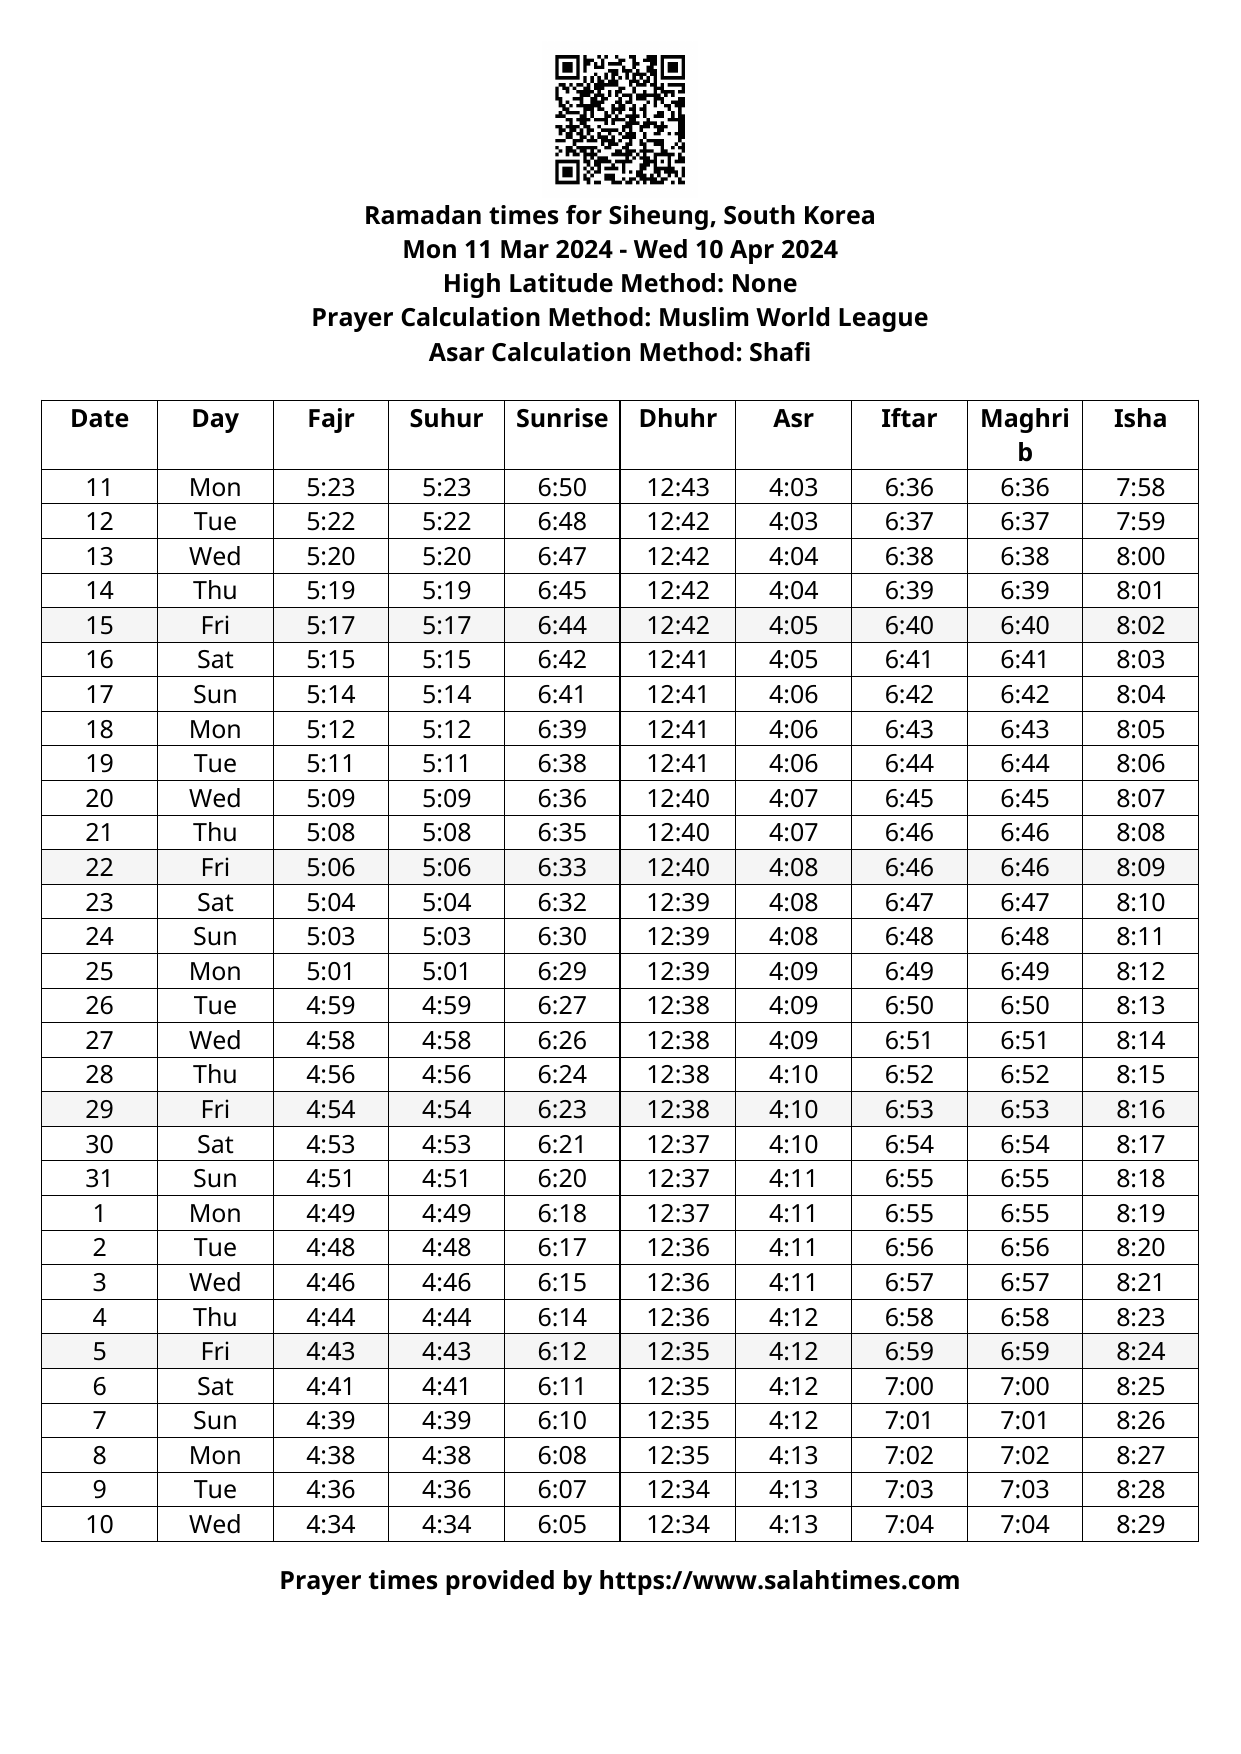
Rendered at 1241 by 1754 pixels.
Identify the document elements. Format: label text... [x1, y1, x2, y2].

table_cell 6:46 [968, 850, 1082, 884]
table_cell 6:26 [505, 1023, 619, 1057]
table_cell 12:39 [621, 954, 735, 987]
table_cell 5:03 [389, 919, 504, 953]
table_cell 5:17 [274, 608, 388, 642]
table_cell 5:09 [274, 781, 388, 814]
table_cell 6:48 [968, 919, 1082, 953]
table_cell 31 [42, 1161, 157, 1195]
table_cell Tue [158, 504, 273, 538]
table_cell 6:24 [505, 1058, 619, 1091]
table_cell 12:36 [621, 1300, 735, 1333]
table_cell 6:20 [505, 1161, 619, 1195]
table_cell 6:39 [852, 574, 967, 607]
table_cell 6:47 [968, 885, 1082, 918]
table_cell Mon [158, 712, 273, 745]
table_cell 6:41 [968, 643, 1082, 676]
table_cell 6:55 [968, 1196, 1082, 1229]
table_cell 8:29 [1083, 1507, 1198, 1541]
table_cell 5:09 [389, 781, 504, 814]
text Mon 11 Mar 2024 - Wed 10 Apr 2024 [42, 232, 1198, 266]
table_cell 4:54 [274, 1092, 388, 1126]
table_cell 5:22 [274, 504, 388, 538]
table_cell 12:42 [621, 504, 735, 538]
table_cell 8:01 [1083, 574, 1198, 607]
table_cell 4:56 [274, 1058, 388, 1091]
table_cell 6:45 [505, 574, 619, 607]
text High Latitude Method: None [42, 266, 1198, 300]
table_cell 25 [42, 954, 157, 987]
table_cell 4:12 [736, 1369, 851, 1402]
table_cell 29 [42, 1092, 157, 1126]
table_cell 6:53 [852, 1092, 967, 1126]
table_cell 8:06 [1083, 746, 1198, 780]
table_cell 22 [42, 850, 157, 884]
table_cell 4:08 [736, 885, 851, 918]
table_cell 21 [42, 816, 157, 849]
table_cell 4:51 [274, 1161, 388, 1195]
table_cell 5:06 [389, 850, 504, 884]
table_cell 4:09 [736, 1023, 851, 1057]
table_cell 6:50 [505, 470, 619, 503]
table_cell 6:57 [852, 1265, 967, 1299]
table_cell 6:44 [505, 608, 619, 642]
table_cell 4:12 [736, 1334, 851, 1368]
table_cell 4:09 [736, 954, 851, 987]
table_cell 5:01 [389, 954, 504, 987]
table_cell Fri [158, 608, 273, 642]
table_cell 8:13 [1083, 989, 1198, 1022]
table_cell 12:41 [621, 643, 735, 676]
table_cell 6:54 [852, 1127, 967, 1160]
table_cell 5:15 [389, 643, 504, 676]
table_cell 5:12 [274, 712, 388, 745]
table_cell Fri [158, 850, 273, 884]
table_cell Tue [158, 989, 273, 1022]
table_cell Sun [158, 677, 273, 711]
table_cell 7:03 [968, 1473, 1082, 1506]
table_cell 6:52 [968, 1058, 1082, 1091]
table_cell 6:59 [852, 1334, 967, 1368]
table_cell 8:08 [1083, 816, 1198, 849]
table_cell 12:39 [621, 919, 735, 953]
table_cell 26 [42, 989, 157, 1022]
table_cell 9 [42, 1473, 157, 1506]
table_cell 4:34 [389, 1507, 504, 1541]
table_cell Mon [158, 470, 273, 503]
table_cell 2 [42, 1231, 157, 1264]
table_header Isha [1083, 401, 1198, 469]
table_cell 8:00 [1083, 539, 1198, 572]
table_cell 7:01 [852, 1404, 967, 1437]
table_cell 6:51 [968, 1023, 1082, 1057]
table_cell 5:06 [274, 850, 388, 884]
table_cell 6:36 [968, 470, 1082, 503]
table_cell Thu [158, 816, 273, 849]
table_cell 8:10 [1083, 885, 1198, 918]
table_cell Fri [158, 1334, 273, 1368]
table_cell 6:39 [968, 574, 1082, 607]
table_cell 12:42 [621, 539, 735, 572]
table_cell 4:12 [736, 1404, 851, 1437]
table_cell 23 [42, 885, 157, 918]
table_cell 8:11 [1083, 919, 1198, 953]
table_cell 4:10 [736, 1127, 851, 1160]
table_cell 4:53 [389, 1127, 504, 1160]
table_cell 4:53 [274, 1127, 388, 1160]
table_cell 7:59 [1083, 504, 1198, 538]
table_cell 8:17 [1083, 1127, 1198, 1160]
table_header Iftar [852, 401, 967, 469]
text Prayer Calculation Method: Muslim World League [42, 300, 1198, 334]
table_cell 8:25 [1083, 1369, 1198, 1402]
table_cell 6:40 [852, 608, 967, 642]
table_cell 20 [42, 781, 157, 814]
table_cell 8:24 [1083, 1334, 1198, 1368]
table_cell 7:01 [968, 1404, 1082, 1437]
table_cell 5:08 [274, 816, 388, 849]
table_cell 5:22 [389, 504, 504, 538]
table_cell 6:58 [968, 1300, 1082, 1333]
table_cell 4:34 [274, 1507, 388, 1541]
table_cell 6:11 [505, 1369, 619, 1402]
table_cell 12:38 [621, 1023, 735, 1057]
table_cell Mon [158, 1196, 273, 1229]
table_cell 8:03 [1083, 643, 1198, 676]
table_cell 6:56 [852, 1231, 967, 1264]
table_cell 12:40 [621, 781, 735, 814]
table_cell 6:57 [968, 1265, 1082, 1299]
table_cell 6:36 [852, 470, 967, 503]
table_cell Sat [158, 885, 273, 918]
table_cell 4:12 [736, 1300, 851, 1333]
table_cell 18 [42, 712, 157, 745]
table_cell 17 [42, 677, 157, 711]
table_cell 6:32 [505, 885, 619, 918]
table_cell 4:58 [389, 1023, 504, 1057]
table_cell 6:46 [852, 850, 967, 884]
table_cell 6:59 [968, 1334, 1082, 1368]
table_cell 4:03 [736, 504, 851, 538]
table_cell 12:36 [621, 1231, 735, 1264]
table_cell 4:36 [389, 1473, 504, 1506]
table_cell 6:58 [852, 1300, 967, 1333]
table_cell 6:21 [505, 1127, 619, 1160]
table_cell 8:12 [1083, 954, 1198, 987]
table_header Asr [736, 401, 851, 469]
table_cell 4:13 [736, 1507, 851, 1541]
table_cell 8:19 [1083, 1196, 1198, 1229]
table_cell 11 [42, 470, 157, 503]
table_cell 6 [42, 1369, 157, 1402]
table_cell 6:49 [968, 954, 1082, 987]
table_cell 8:07 [1083, 781, 1198, 814]
table_header Suhur [389, 401, 504, 469]
table_cell 4:04 [736, 539, 851, 572]
table_cell 7 [42, 1404, 157, 1437]
table_cell 12:40 [621, 850, 735, 884]
table_cell 6:14 [505, 1300, 619, 1333]
table_header Day [158, 401, 273, 469]
table_header Dhuhr [621, 401, 735, 469]
table_cell 8:26 [1083, 1404, 1198, 1437]
table_cell 4:44 [389, 1300, 504, 1333]
text Asar Calculation Method: Shafi [42, 334, 1198, 368]
table_cell 6:51 [852, 1023, 967, 1057]
table_cell 4:49 [389, 1196, 504, 1229]
table_cell 12:42 [621, 574, 735, 607]
table_cell 5:20 [274, 539, 388, 572]
table_cell 4:05 [736, 608, 851, 642]
table_cell 12:37 [621, 1127, 735, 1160]
table_cell Sat [158, 1369, 273, 1402]
table_cell Wed [158, 1507, 273, 1541]
table_cell 7:04 [968, 1507, 1082, 1541]
picture [542, 41, 699, 198]
table_cell 4:58 [274, 1023, 388, 1057]
table_cell 6:07 [505, 1473, 619, 1506]
table_cell 6:37 [968, 504, 1082, 538]
table_cell 6:08 [505, 1438, 619, 1472]
table_cell 5:17 [389, 608, 504, 642]
table_cell Thu [158, 1300, 273, 1333]
table_cell Tue [158, 1473, 273, 1506]
table_cell 6:48 [505, 504, 619, 538]
table_cell 8:04 [1083, 677, 1198, 711]
table_cell 8:15 [1083, 1058, 1198, 1091]
table_cell Tue [158, 1231, 273, 1264]
table_cell 6:56 [968, 1231, 1082, 1264]
table_header Date [42, 401, 157, 469]
table_cell 4:54 [389, 1092, 504, 1126]
table_cell 6:37 [852, 504, 967, 538]
table_cell 12:35 [621, 1334, 735, 1368]
table_cell 6:49 [852, 954, 967, 987]
table_cell Sun [158, 1404, 273, 1437]
table_cell Fri [158, 1092, 273, 1126]
table_cell 6:44 [968, 746, 1082, 780]
table_cell 7:02 [968, 1438, 1082, 1472]
table_cell 27 [42, 1023, 157, 1057]
table_cell 8:02 [1083, 608, 1198, 642]
table_cell 12:38 [621, 1058, 735, 1091]
table_cell 6:55 [968, 1161, 1082, 1195]
table_cell 4:08 [736, 919, 851, 953]
table_cell 5:12 [389, 712, 504, 745]
table_cell 6:50 [968, 989, 1082, 1022]
table_cell 12:43 [621, 470, 735, 503]
table_cell 5:19 [274, 574, 388, 607]
table_cell 4:07 [736, 781, 851, 814]
table_cell 8:16 [1083, 1092, 1198, 1126]
table_cell 6:15 [505, 1265, 619, 1299]
table_cell 12:41 [621, 746, 735, 780]
table_cell 15 [42, 608, 157, 642]
table_cell 6:05 [505, 1507, 619, 1541]
table_cell 12:39 [621, 885, 735, 918]
table_cell 5 [42, 1334, 157, 1368]
table_cell 12:35 [621, 1369, 735, 1402]
table_cell 4:06 [736, 746, 851, 780]
table_cell 4:48 [274, 1231, 388, 1264]
table_cell Wed [158, 1265, 273, 1299]
table_cell 6:30 [505, 919, 619, 953]
table_cell 4:48 [389, 1231, 504, 1264]
table_cell 4:06 [736, 712, 851, 745]
table_cell 4:10 [736, 1092, 851, 1126]
table_cell 12:42 [621, 608, 735, 642]
text Ramadan times for Siheung, South Korea [42, 198, 1198, 232]
table_cell 6:55 [852, 1161, 967, 1195]
table_cell 4:38 [389, 1438, 504, 1472]
table_cell 6:46 [852, 816, 967, 849]
table_cell 1 [42, 1196, 157, 1229]
table_cell 12:38 [621, 1092, 735, 1126]
table_cell 7:58 [1083, 470, 1198, 503]
table_cell Sat [158, 1127, 273, 1160]
table_cell 7:00 [852, 1369, 967, 1402]
table_cell 12:37 [621, 1161, 735, 1195]
table_cell 6:42 [968, 677, 1082, 711]
table_cell 8:28 [1083, 1473, 1198, 1506]
table_cell 4:07 [736, 816, 851, 849]
table_cell 6:38 [505, 746, 619, 780]
table_cell 6:12 [505, 1334, 619, 1368]
table_cell 5:04 [274, 885, 388, 918]
table_cell 8:20 [1083, 1231, 1198, 1264]
table_cell 6:23 [505, 1092, 619, 1126]
table_cell Sun [158, 919, 273, 953]
table_cell 19 [42, 746, 157, 780]
table_cell 12:34 [621, 1473, 735, 1506]
table_cell 4:13 [736, 1473, 851, 1506]
table_cell 7:02 [852, 1438, 967, 1472]
table_cell 6:53 [968, 1092, 1082, 1126]
table_cell 5:01 [274, 954, 388, 987]
table_cell Sun [158, 1161, 273, 1195]
table_cell 6:38 [968, 539, 1082, 572]
table_cell 6:42 [505, 643, 619, 676]
text Prayer times provided by https://www.salahtimes.com [42, 1563, 1198, 1597]
table_cell 7:00 [968, 1369, 1082, 1402]
table_cell 6:55 [852, 1196, 967, 1229]
table_cell 5:08 [389, 816, 504, 849]
table_cell 4:44 [274, 1300, 388, 1333]
table_cell 6:43 [852, 712, 967, 745]
table_cell 12:40 [621, 816, 735, 849]
table_cell 8:14 [1083, 1023, 1198, 1057]
table_cell 6:45 [968, 781, 1082, 814]
table_cell 12:37 [621, 1196, 735, 1229]
table_cell 12:35 [621, 1438, 735, 1472]
table_cell 5:03 [274, 919, 388, 953]
table_cell 6:39 [505, 712, 619, 745]
table_cell 6:46 [968, 816, 1082, 849]
table_cell 6:27 [505, 989, 619, 1022]
table_cell 28 [42, 1058, 157, 1091]
table_cell 4:41 [389, 1369, 504, 1402]
table_cell 4:36 [274, 1473, 388, 1506]
table_cell 5:23 [389, 470, 504, 503]
table_cell 24 [42, 919, 157, 953]
table_cell 6:35 [505, 816, 619, 849]
table_cell Wed [158, 539, 273, 572]
table_cell 4:59 [389, 989, 504, 1022]
table_cell 10 [42, 1507, 157, 1541]
table_cell 4:04 [736, 574, 851, 607]
table_cell 6:41 [852, 643, 967, 676]
table_cell Mon [158, 954, 273, 987]
table_cell 4:49 [274, 1196, 388, 1229]
table_cell 4:05 [736, 643, 851, 676]
table_cell 6:47 [505, 539, 619, 572]
table_cell 5:14 [389, 677, 504, 711]
table_cell 6:18 [505, 1196, 619, 1229]
table_cell Sat [158, 643, 273, 676]
table_cell 8:05 [1083, 712, 1198, 745]
table_cell 5:11 [274, 746, 388, 780]
table_header Maghrib [968, 401, 1082, 469]
table_cell Thu [158, 1058, 273, 1091]
table_cell 4:39 [274, 1404, 388, 1437]
table_cell 6:10 [505, 1404, 619, 1437]
table_cell 6:44 [852, 746, 967, 780]
table_cell 8:21 [1083, 1265, 1198, 1299]
table_cell 5:14 [274, 677, 388, 711]
table_cell 14 [42, 574, 157, 607]
table_cell 6:36 [505, 781, 619, 814]
table_cell 4:11 [736, 1196, 851, 1229]
table_cell 12:34 [621, 1507, 735, 1541]
table_cell 6:42 [852, 677, 967, 711]
table_cell 4:13 [736, 1438, 851, 1472]
table_cell Tue [158, 746, 273, 780]
table_cell 4:08 [736, 850, 851, 884]
table_cell 5:04 [389, 885, 504, 918]
table_cell 8:27 [1083, 1438, 1198, 1472]
table_cell 13 [42, 539, 157, 572]
table_cell 6:29 [505, 954, 619, 987]
table_cell 4:46 [274, 1265, 388, 1299]
table_cell 4:46 [389, 1265, 504, 1299]
table_cell 4:11 [736, 1231, 851, 1264]
table_cell 12:38 [621, 989, 735, 1022]
table_cell 4:11 [736, 1265, 851, 1299]
table_cell 4 [42, 1300, 157, 1333]
table_cell 6:43 [968, 712, 1082, 745]
table_cell 6:41 [505, 677, 619, 711]
table_cell 4:59 [274, 989, 388, 1022]
table_cell 8:09 [1083, 850, 1198, 884]
table_cell 4:43 [274, 1334, 388, 1368]
table_cell 12:41 [621, 712, 735, 745]
table_cell 30 [42, 1127, 157, 1160]
table_cell Wed [158, 1023, 273, 1057]
table_header Sunrise [505, 401, 619, 469]
table_cell 5:20 [389, 539, 504, 572]
table_cell Wed [158, 781, 273, 814]
table_cell 7:03 [852, 1473, 967, 1506]
table_cell 5:11 [389, 746, 504, 780]
table_cell 6:17 [505, 1231, 619, 1264]
table_cell 6:38 [852, 539, 967, 572]
table_cell 5:15 [274, 643, 388, 676]
table_cell 12:41 [621, 677, 735, 711]
table_cell 3 [42, 1265, 157, 1299]
table_cell 6:54 [968, 1127, 1082, 1160]
table_cell 4:39 [389, 1404, 504, 1437]
table_cell 6:52 [852, 1058, 967, 1091]
table_cell 6:48 [852, 919, 967, 953]
table_cell 4:56 [389, 1058, 504, 1091]
table_cell 8:18 [1083, 1161, 1198, 1195]
table_cell 4:51 [389, 1161, 504, 1195]
table_cell 8:23 [1083, 1300, 1198, 1333]
table_cell 4:43 [389, 1334, 504, 1368]
table_cell Mon [158, 1438, 273, 1472]
table_cell 12:35 [621, 1404, 735, 1437]
table_header Fajr [274, 401, 388, 469]
table_cell 4:03 [736, 470, 851, 503]
table_cell 4:38 [274, 1438, 388, 1472]
table_cell 4:09 [736, 989, 851, 1022]
table_cell 6:45 [852, 781, 967, 814]
table_cell Thu [158, 574, 273, 607]
table_cell 8 [42, 1438, 157, 1472]
table_cell 4:41 [274, 1369, 388, 1402]
table_cell 6:40 [968, 608, 1082, 642]
table_cell 6:50 [852, 989, 967, 1022]
table_cell 12 [42, 504, 157, 538]
table_cell 5:23 [274, 470, 388, 503]
table_cell 6:33 [505, 850, 619, 884]
table_cell 4:06 [736, 677, 851, 711]
table_cell 4:10 [736, 1058, 851, 1091]
table_cell 7:04 [852, 1507, 967, 1541]
table_cell 16 [42, 643, 157, 676]
table_cell 6:47 [852, 885, 967, 918]
table_cell 5:19 [389, 574, 504, 607]
table_cell 12:36 [621, 1265, 735, 1299]
table_cell 4:11 [736, 1161, 851, 1195]
